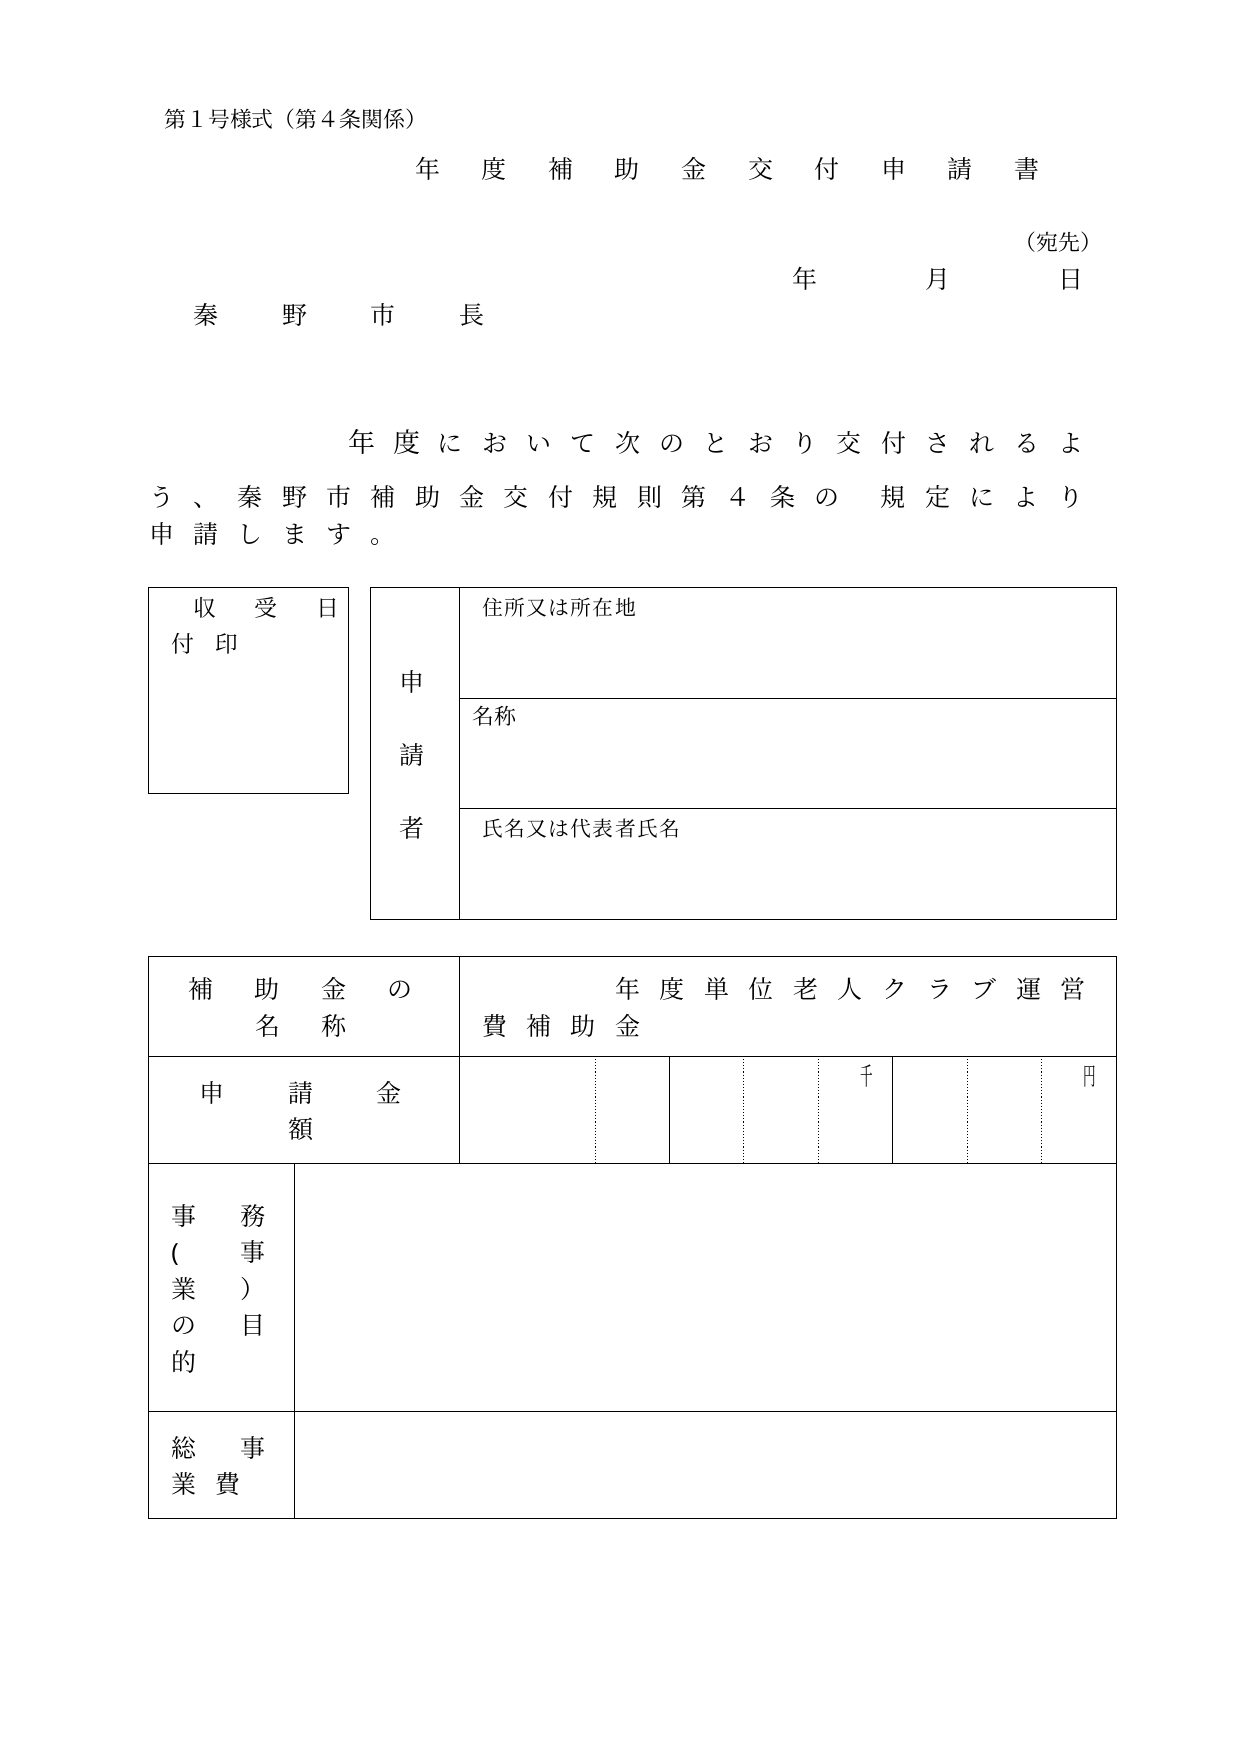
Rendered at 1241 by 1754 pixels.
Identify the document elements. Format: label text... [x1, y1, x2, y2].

table_cell [295, 1412, 1116, 1518]
table_cell 円 [1041, 1057, 1116, 1163]
table_cell [893, 1057, 967, 1163]
table_cell [744, 1057, 818, 1163]
table_cell [595, 1057, 669, 1163]
table_header 住所又は所在地 [460, 588, 1116, 698]
table_cell [460, 699, 1116, 808]
table_cell 申 請 金 額 [149, 1057, 459, 1163]
table_cell [149, 919, 1116, 956]
table_cell [295, 1164, 1116, 1411]
table_cell [670, 1057, 744, 1163]
table_header 収受日付印 [149, 587, 370, 918]
table_header 申 請 者 [371, 588, 459, 918]
text 秦 野 市 長 [149, 296, 1103, 332]
text （宛先） 年 月 日 [149, 223, 1103, 296]
table_cell 総事業費 [149, 1412, 294, 1518]
table_cell [460, 1057, 595, 1163]
table_cell 氏名又は代表者氏名 [460, 809, 1116, 918]
table_cell 年度単位老人クラブ運営費補助金 [460, 957, 1116, 1056]
table_cell 補 助 金 の 名 称 [149, 957, 459, 1056]
text 年度において次のとおり交付されるよう、秦野市補助金交付規則第４条の 規定により申請します。 [149, 405, 1103, 551]
table_cell 事務(事業）の目的 [149, 1164, 294, 1411]
table_cell [967, 1057, 1041, 1163]
table_cell 千 [818, 1057, 892, 1163]
text 年 度 補 助 金 交 付 申 請 書 [149, 150, 1103, 186]
